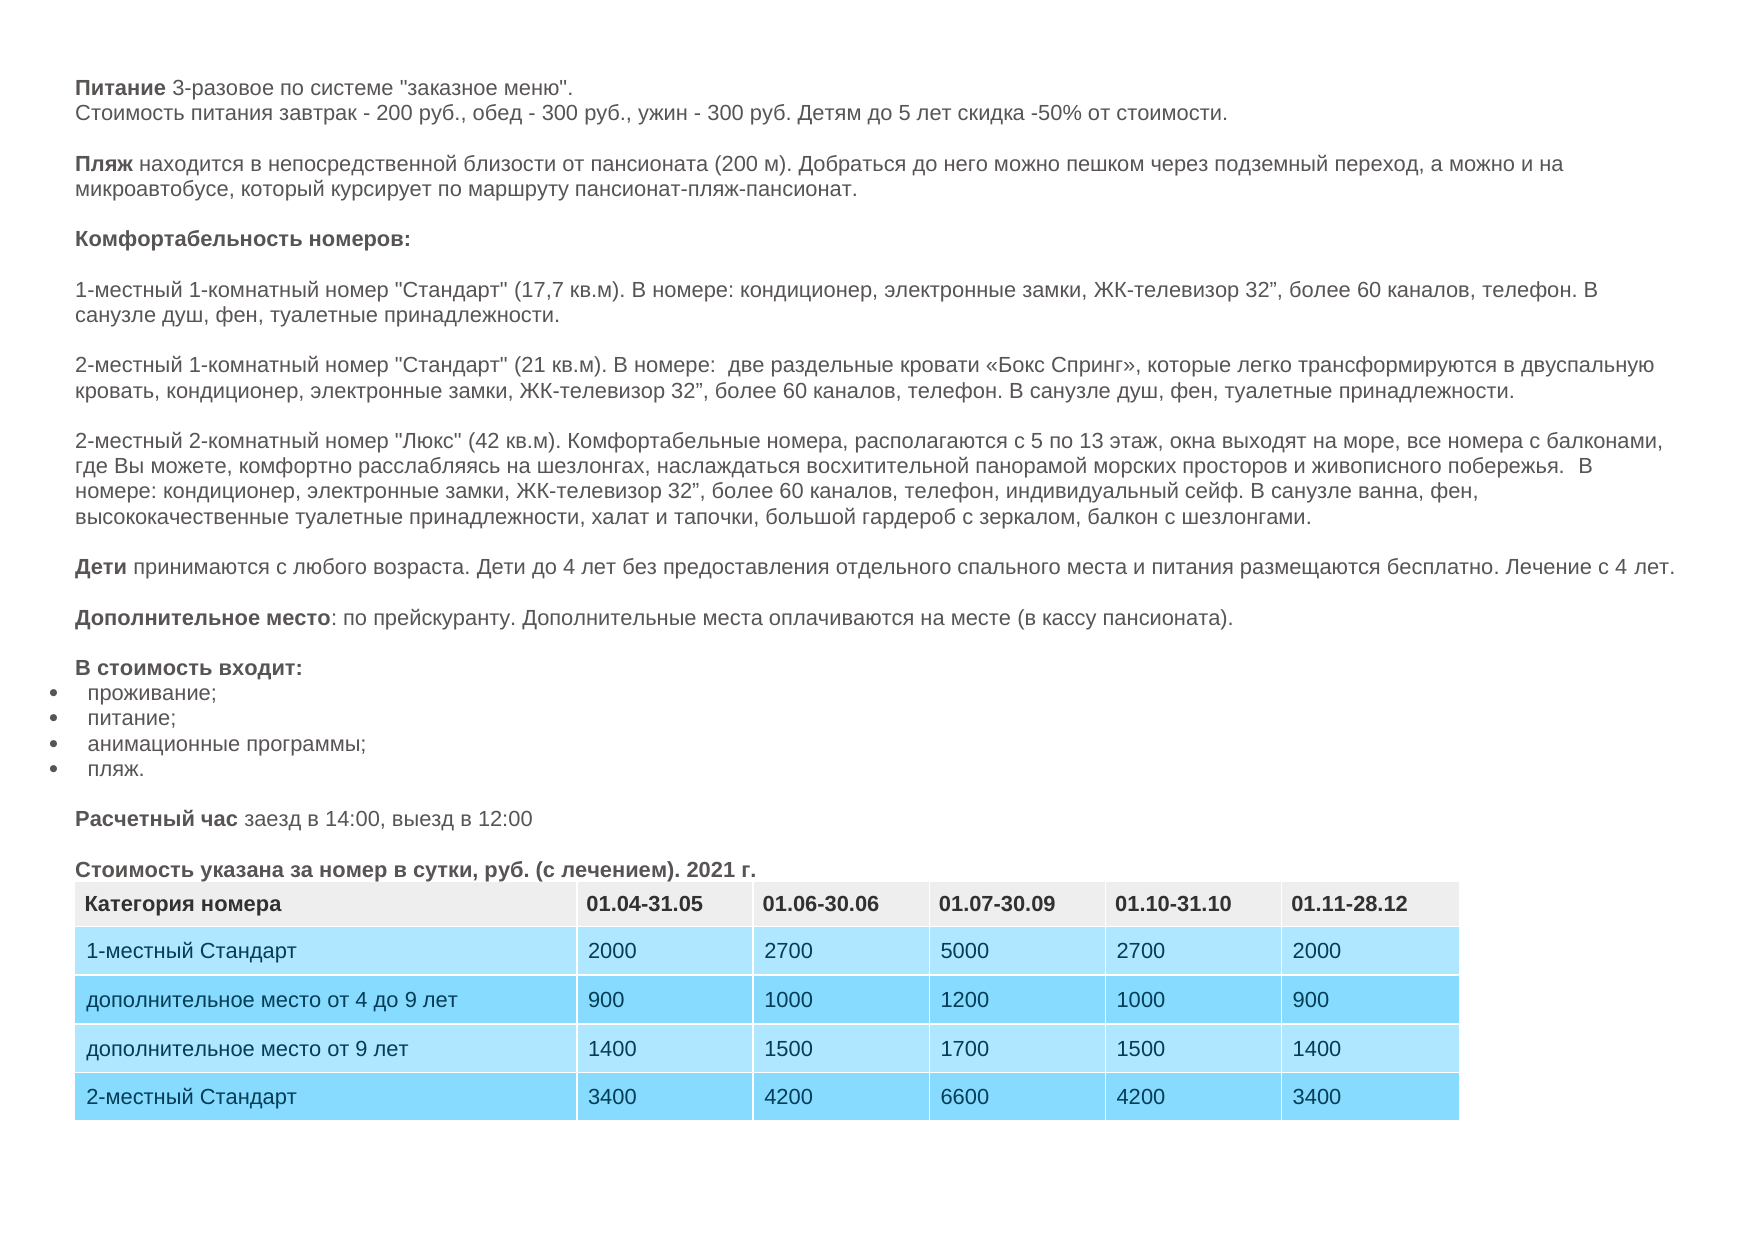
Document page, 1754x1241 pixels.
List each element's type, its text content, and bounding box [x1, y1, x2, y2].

table_cell 2700 [1106, 927, 1281, 974]
list питание; [50, 705, 1679, 730]
table_cell 2000 [578, 927, 752, 974]
table_cell 1-местный Стандарт [75, 927, 576, 974]
table_cell 4200 [754, 1073, 929, 1120]
table_cell 900 [1282, 976, 1459, 1023]
text 2-местный 1-комнатный номер "Стандарт" (21 кв.м). В номере: две раздельные кровати «Бокс Спринг», которые легко трансформируются в двуспальную кровать, кондиционер, электронные замки, ЖК-телевизор 32”, более 60 каналов, телефон. В санузле душ, фен, туалетные принадлежности. [75, 352, 1679, 403]
table_cell 3400 [1282, 1073, 1459, 1120]
text Стоимость указана за номер в сутки, руб. (с лечением). 2021 г. [75, 856, 1679, 882]
table_cell дополнительное место от 4 до 9 лет [75, 976, 576, 1023]
table_cell 1700 [930, 1025, 1105, 1072]
table_header 01.07-30.09 [930, 882, 1105, 926]
table_cell дополнительное место от 9 лет [75, 1025, 576, 1072]
text Комфортабельность номеров: [75, 226, 1679, 251]
table_cell 5000 [930, 927, 1105, 974]
text Расчетный час заезд в 14:00, выезд в 12:00 [75, 806, 1679, 831]
table_cell 2-местный Стандарт [75, 1073, 576, 1120]
text 1-местный 1-комнатный номер "Стандарт" (17,7 кв.м). В номере: кондиционер, электронные замки, ЖК-телевизор 32”, более 60 каналов, телефон. В санузле душ, фен, туалетные принадлежности. [75, 277, 1679, 327]
table_cell 900 [578, 976, 752, 1023]
list проживание; [50, 680, 1679, 705]
table_header 01.06-30.06 [754, 882, 929, 926]
table_cell 6600 [930, 1073, 1105, 1120]
table_cell 3400 [578, 1073, 752, 1120]
text В стоимость входит: [75, 655, 1679, 680]
table_cell 1000 [754, 976, 929, 1023]
table_cell 1500 [1106, 1025, 1281, 1072]
table_cell 2700 [754, 927, 929, 974]
text Дети принимаются с любого возраста. Дети до 4 лет без предоставления отдельного спального места и питания размещаются бесплатно. Лечение с 4 лет. [75, 554, 1679, 579]
table_cell 1200 [930, 976, 1105, 1023]
text Питание 3-разовое по системе "заказное меню". Стоимость питания завтрак - 200 руб., обед - 300 руб., ужин - 300 руб. Детям до 5 лет скидка -50% от стоимости. [75, 75, 1679, 125]
table_cell 1400 [578, 1025, 752, 1072]
table_header 01.11-28.12 [1282, 882, 1459, 926]
list пляж. [50, 756, 1679, 781]
text Пляж находится в непосредственной близости от пансионата (200 м). Добраться до него можно пешком через подземный переход, а можно и на микроавтобусе, который курсирует по маршруту пансионат-пляж-пансионат. [75, 151, 1679, 201]
table_cell 4200 [1106, 1073, 1281, 1120]
text 2-местный 2-комнатный номер "Люкс" (42 кв.м). Комфортабельные номера, располагаются с 5 по 13 этаж, окна выходят на море, все номера с балконами, где Вы можете, комфортно расслабляясь на шезлонгах, наслаждаться восхитительной панорамой морских просторов и живописного побережья. В номере: кондиционер, электронные замки, ЖК-телевизор 32”, более 60 каналов, телефон, индивидуальный сейф. В санузле ванна, фен, высококачественные туалетные принадлежности, халат и тапочки, большой гардероб с зеркалом, балкон с шезлонгами. [75, 428, 1679, 529]
table_cell 1500 [754, 1025, 929, 1072]
table_cell 2000 [1282, 927, 1459, 974]
table_header 01.04-31.05 [578, 882, 752, 926]
table_header Категория номера [75, 882, 576, 926]
text Дополнительное место: по прейскуранту. Дополнительные места оплачиваются на месте (в кассу пансионата). [75, 604, 1679, 629]
list анимационные программы; [50, 730, 1679, 756]
table_cell 1400 [1282, 1025, 1459, 1072]
table_cell 1000 [1106, 976, 1281, 1023]
table_header 01.10-31.10 [1106, 882, 1281, 926]
